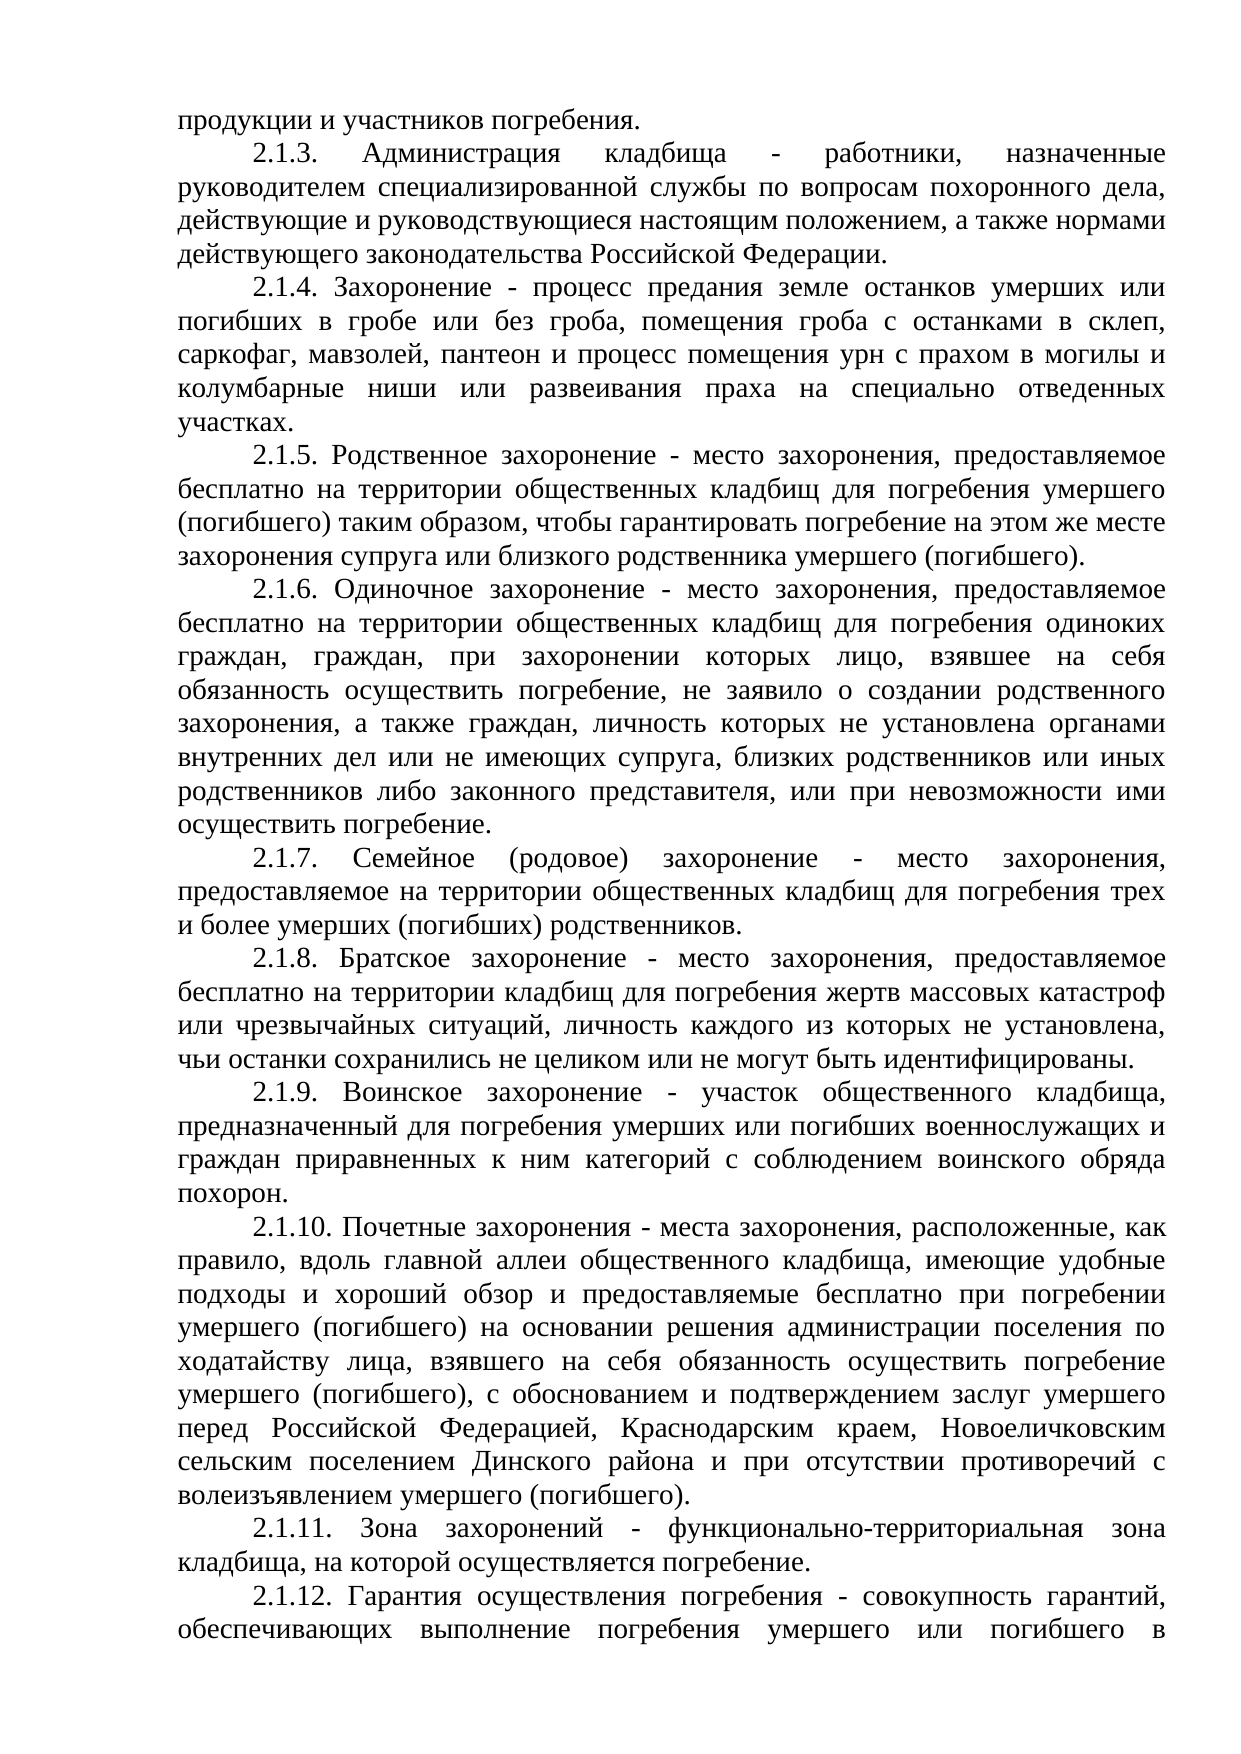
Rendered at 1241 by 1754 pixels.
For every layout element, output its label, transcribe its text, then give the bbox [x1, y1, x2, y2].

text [177, 1578, 1167, 1645]
text 2.1.5. Родственное захоронение - место захоронения, предоставляемое бесплатно на территории общественных кладбищ для погребения умершего (погибшего) таким образом, чтобы гарантировать погребение на этом же месте захоронения супруга или близкого родственника умершего (погибшего). [177, 437, 1167, 571]
text 2.1.6. Одиночное захоронение - место захоронения, предоставляемое бесплатно на территории общественных кладбищ для погребения одиноких граждан, граждан, при захоронении которых лицо, взявшее на себя обязанность осуществить погребение, не заявило о создании родственного захоронения, а также граждан, личность которых не установлена органами внутренних дел или не имеющих супруга, близких родственников или иных родственников либо законного представителя, или при невозможности ими осуществить погребение. [177, 571, 1167, 840]
text 2.1.10. Почетные захоронения - места захоронения, расположенные, как правило, вдоль главной аллеи общественного кладбища, имеющие удобные подходы и хороший обзор и предоставляемые бесплатно при погребении умершего (погибшего) на основании решения администрации поселения по ходатайству лица, взявшего на себя обязанность осуществить погребение умершего (погибшего), с обоснованием и подтверждением заслуг умершего перед Российской Федерацией, Краснодарским краем, Новоеличковским сельским поселением Динского района и при отсутствии противоречий с волеизъявлением умершего (погибшего). [177, 1209, 1167, 1511]
text 2.1.3. Администрация кладбища - работники, назначенные руководителем специализированной службы по вопросам похоронного дела, действующие и руководствующиеся настоящим положением, а также нормами действующего законодательства Российской Федерации. [177, 135, 1167, 269]
text 2.1.7. Семейное (родовое) захоронение - место захоронения, предоставляемое на территории общественных кладбищ для погребения трех и более умерших (погибших) родственников. [177, 840, 1167, 940]
text 2.1.4. Захоронение - процесс предания земле останков умерших или погибших в гробе или без гроба, помещения гроба с останками в склеп, саркофаг, мавзолей, пантеон и процесс помещения урн с прахом в могилы и колумбарные ниши или развеивания праха на специально отведенных участках. [177, 269, 1167, 437]
text 2.1.9. Воинское захоронение - участок общественного кладбища, предназначенный для погребения умерших или погибших военнослужащих и граждан приравненных к ним категорий с соблюдением воинского обряда похорон. [177, 1074, 1167, 1209]
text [177, 102, 1167, 135]
text 2.1.8. Братское захоронение - место захоронения, предоставляемое бесплатно на территории кладбищ для погребения жертв массовых катастроф или чрезвычайных ситуаций, личность каждого из которых не установлена, чьи останки сохранились не целиком или не могут быть идентифицированы. [177, 940, 1167, 1074]
text 2.1.11. Зона захоронений - функционально-территориальная зона кладбища, на которой осуществляется погребение. [177, 1511, 1167, 1578]
